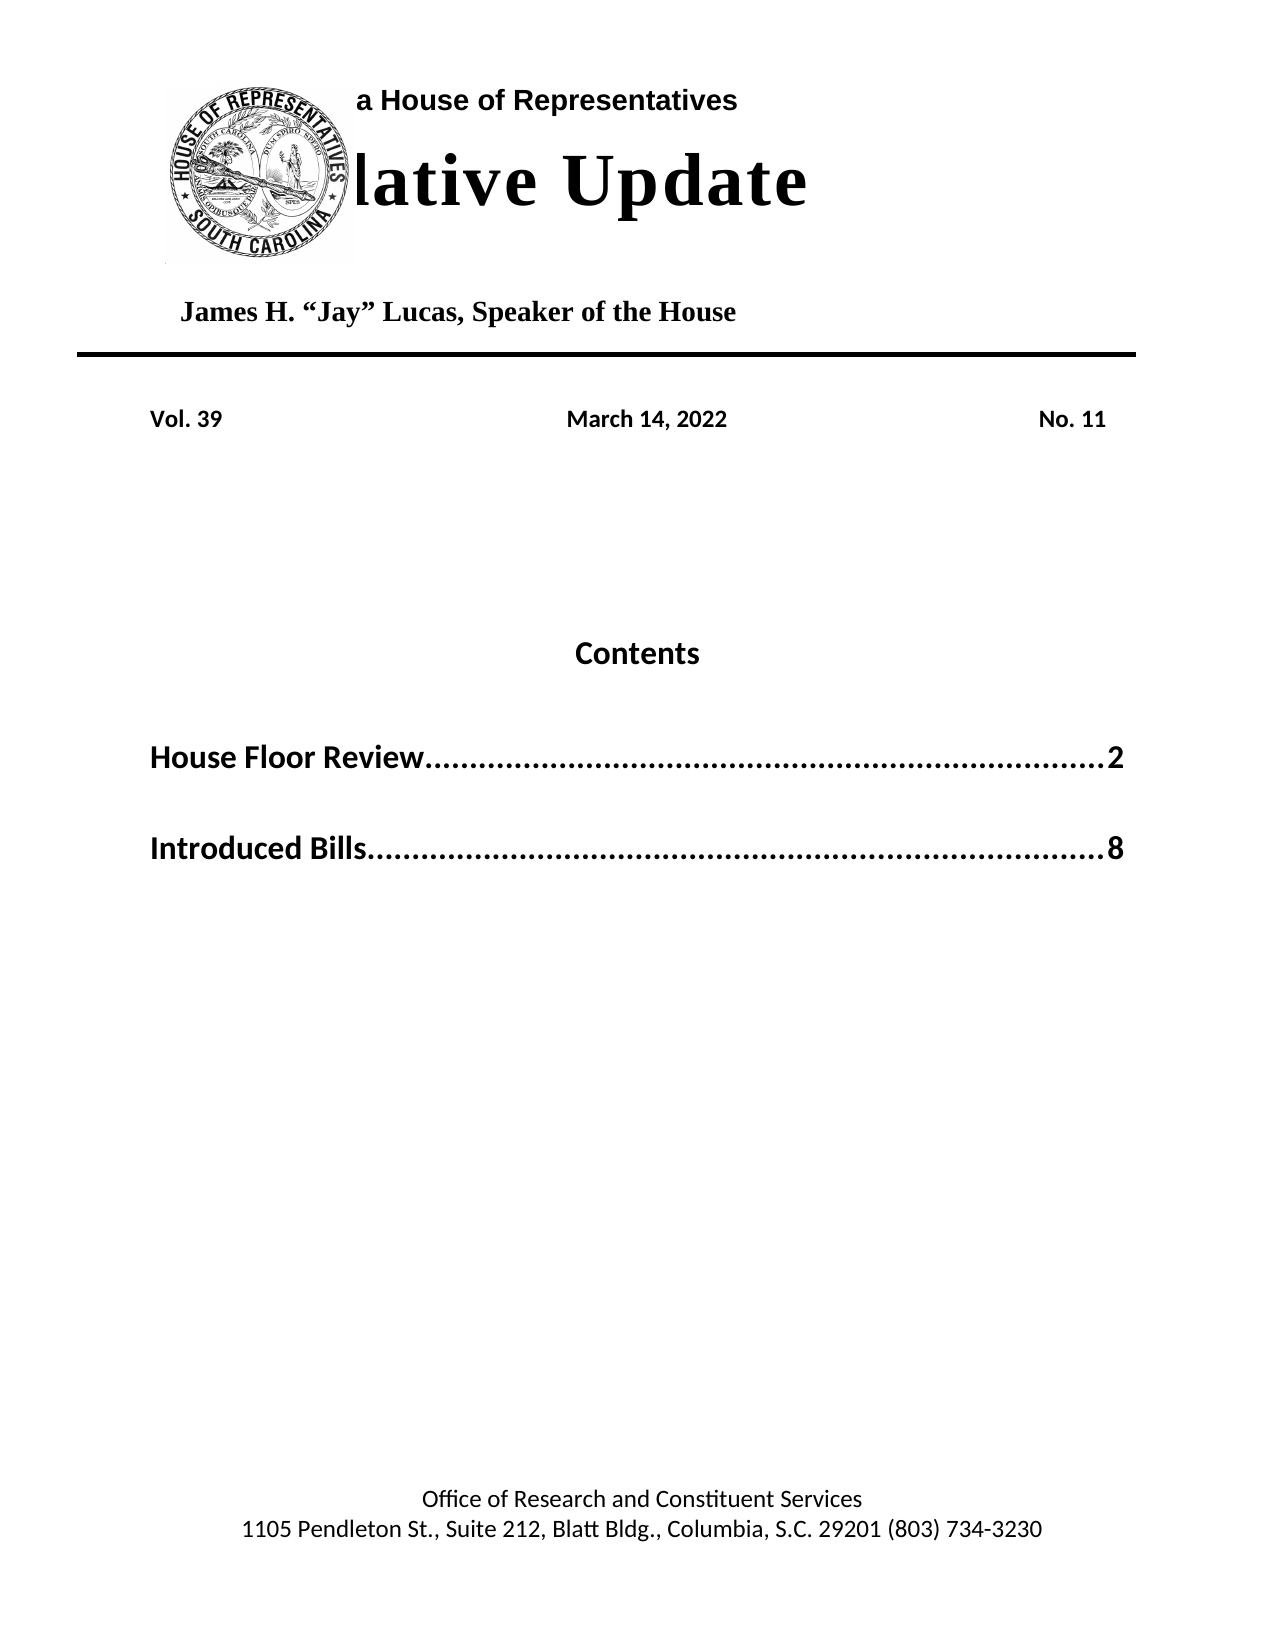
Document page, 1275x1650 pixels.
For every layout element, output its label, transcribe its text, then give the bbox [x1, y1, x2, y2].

picture [165, 82, 357, 264]
text Vol. 39 March 14, 2022 No. 11 [150, 403, 1125, 433]
